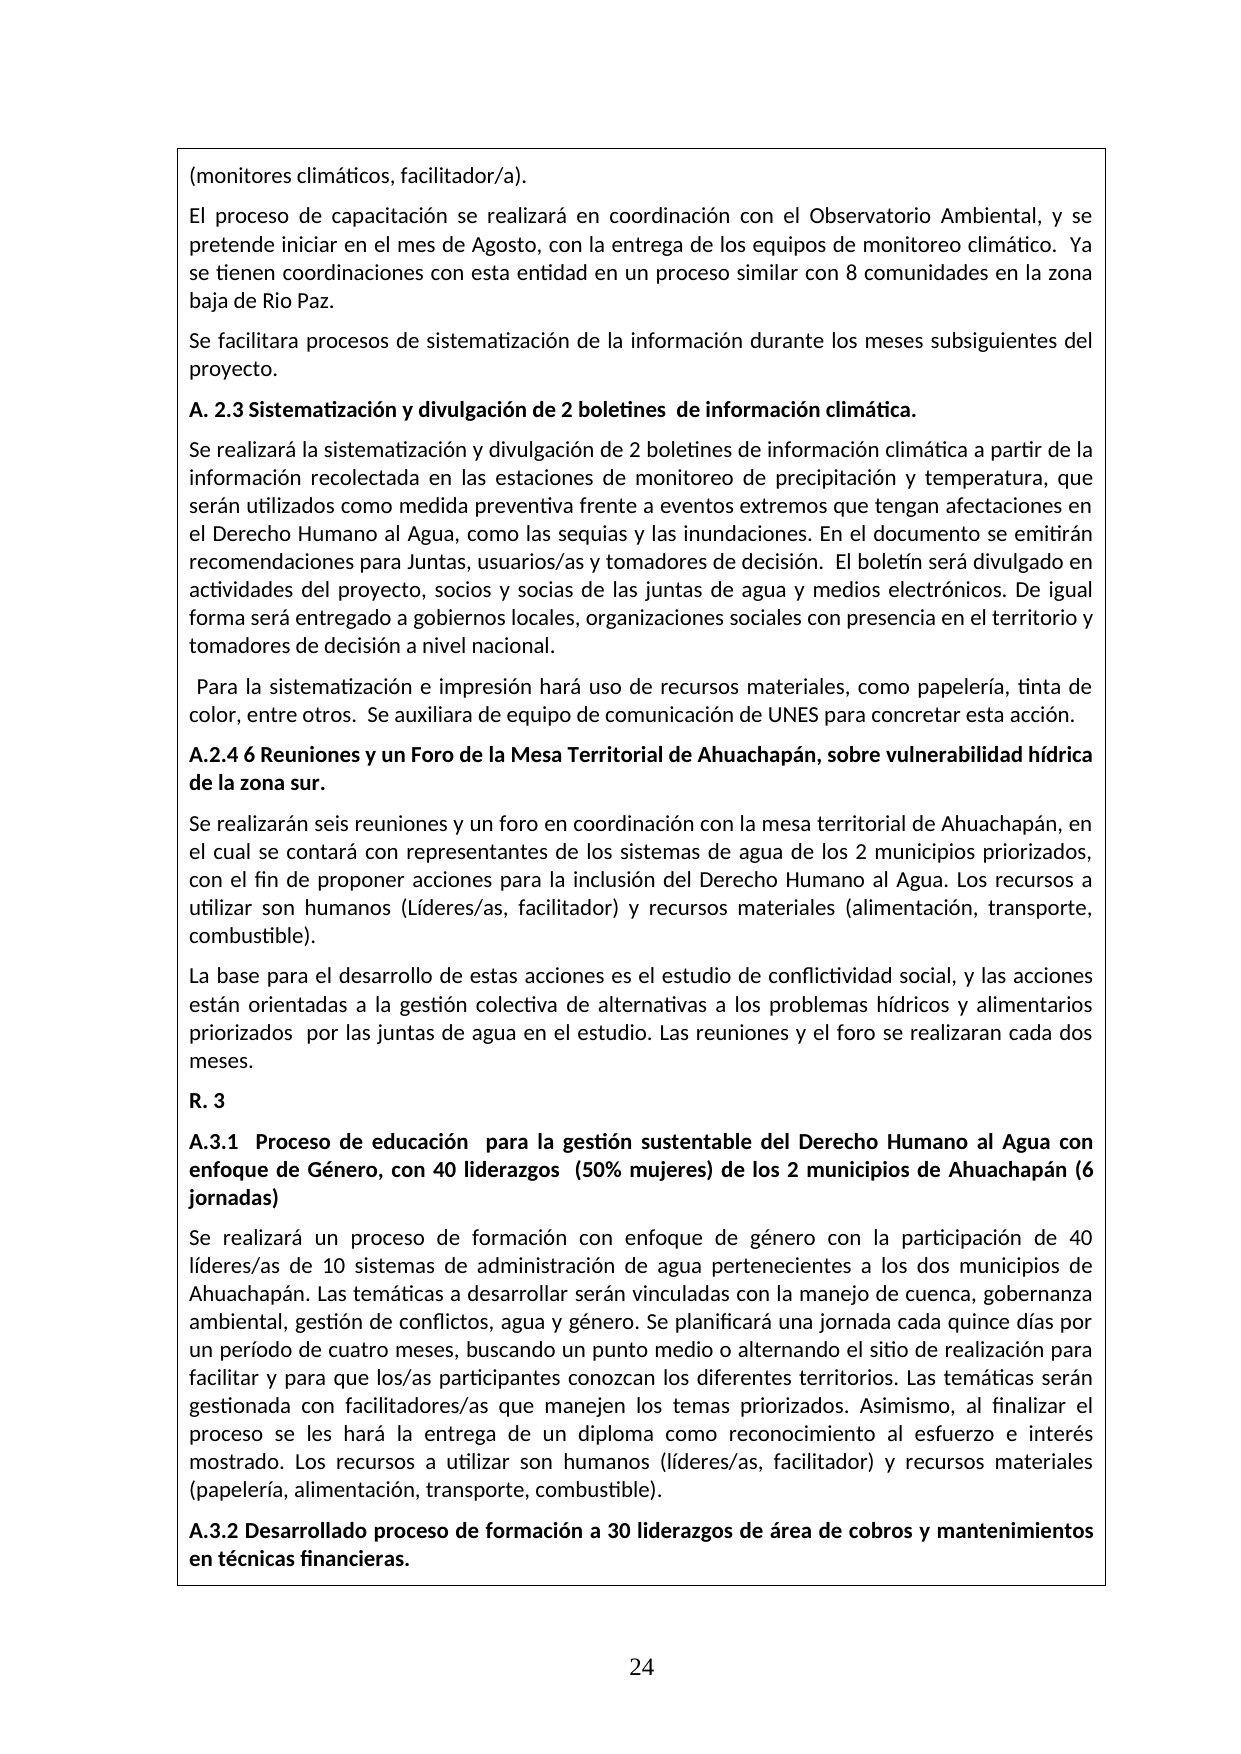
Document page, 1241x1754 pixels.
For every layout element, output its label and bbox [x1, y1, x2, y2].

table_header [178, 149, 1105, 1584]
